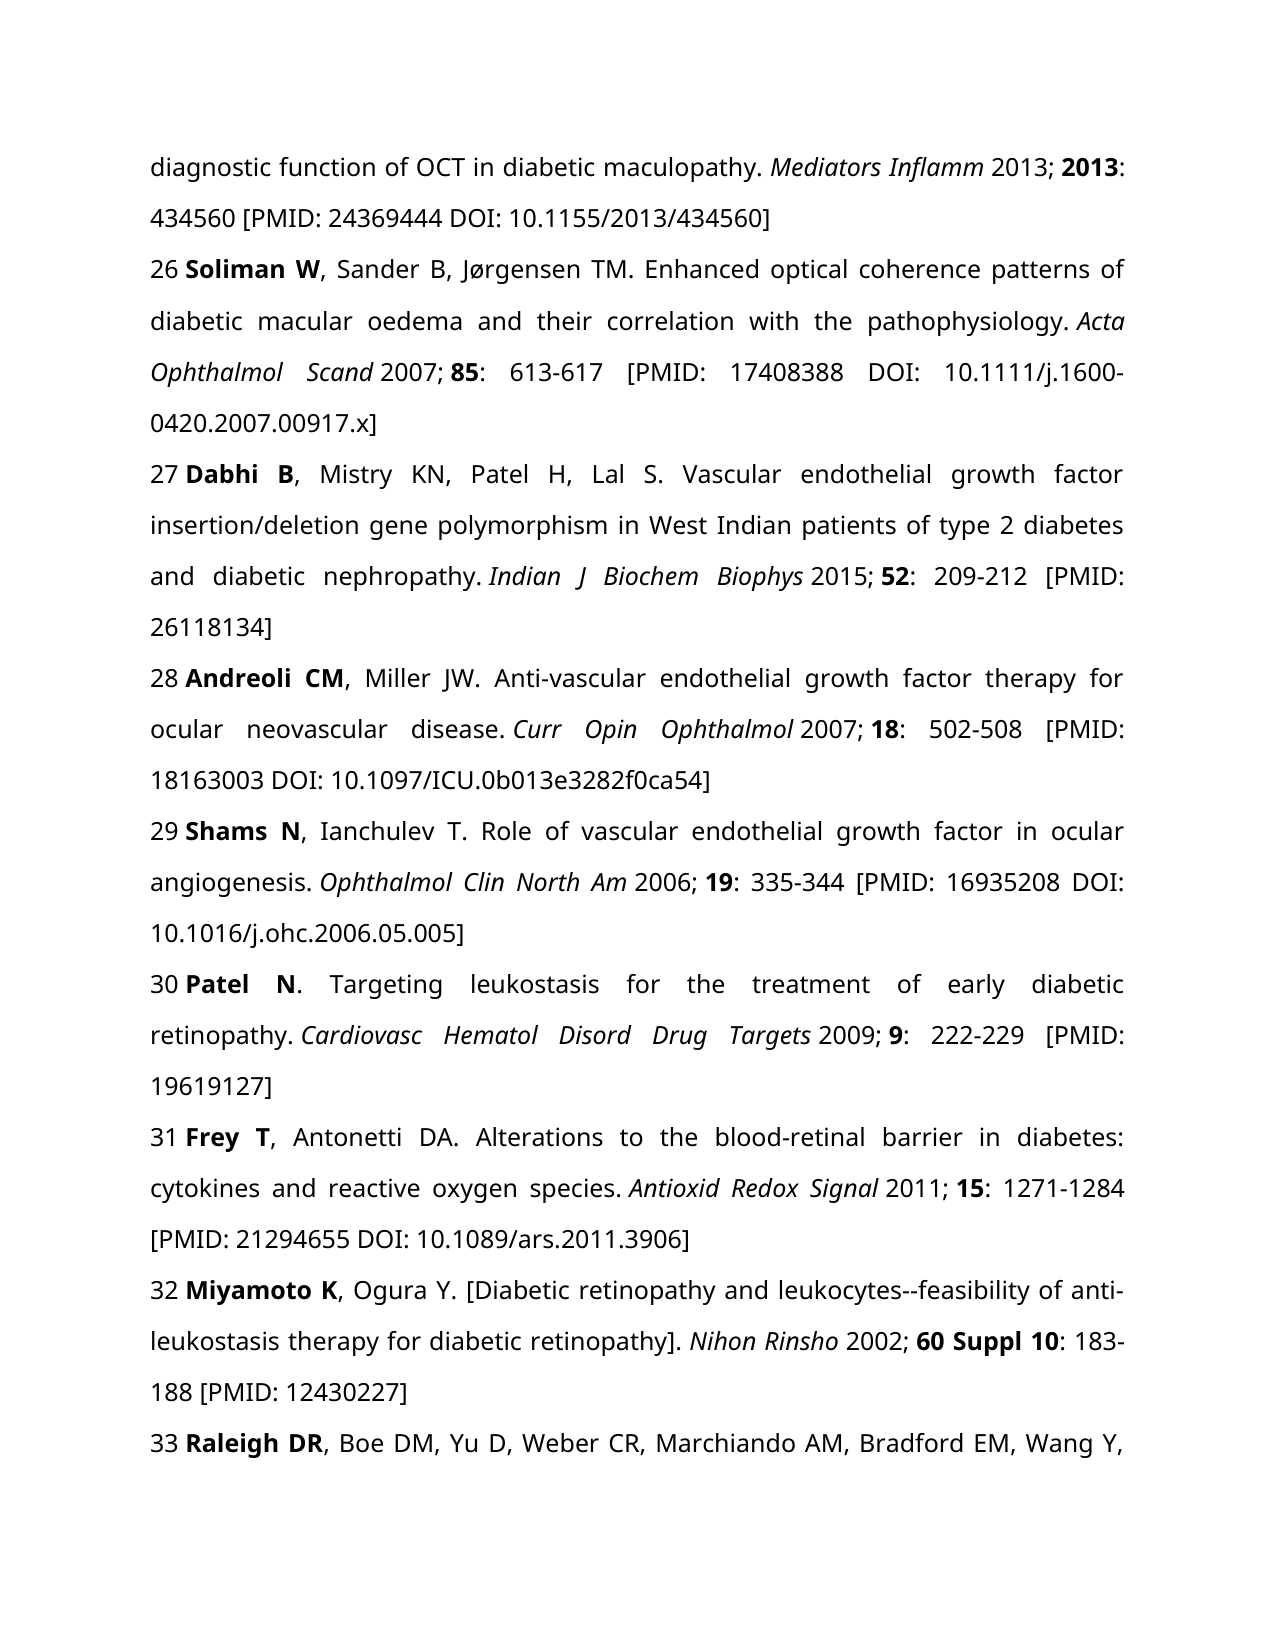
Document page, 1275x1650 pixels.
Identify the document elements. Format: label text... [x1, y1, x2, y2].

text 30 Patel N. Targeting leukostasis for the treatment of early diabetic retinopathy. Cardiovasc Hematol Disord Drug Targets 2009; 9: 222-229 [PMID: 19619127] [150, 967, 1125, 1103]
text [150, 150, 1125, 235]
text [150, 1426, 1125, 1460]
text 31 Frey T, Antonetti DA. Alterations to the blood-retinal barrier in diabetes: cytokines and reactive oxygen species. Antioxid Redox Signal 2011; 15: 1271-1284 [PMID: 21294655 DOI: 10.1089/ars.2011.3906] [150, 1120, 1125, 1256]
text 26 Soliman W, Sander B, Jørgensen TM. Enhanced optical coherence patterns of diabetic macular oedema and their correlation with the pathophysiology. Acta Ophthalmol Scand 2007; 85: 613-617 [PMID: 17408388 DOI: 10.1111/j.1600-0420.2007.00917.x] [150, 252, 1125, 439]
text 29 Shams N, Ianchulev T. Role of vascular endothelial growth factor in ocular angiogenesis. Ophthalmol Clin North Am 2006; 19: 335-344 [PMID: 16935208 DOI: 10.1016/j.ohc.2006.05.005] [150, 813, 1125, 950]
text 28 Andreoli CM, Miller JW. Anti-vascular endothelial growth factor therapy for ocular neovascular disease. Curr Opin Ophthalmol 2007; 18: 502-508 [PMID: 18163003 DOI: 10.1097/ICU.0b013e3282f0ca54] [150, 660, 1125, 797]
text 27 Dabhi B, Mistry KN, Patel H, Lal S. Vascular endothelial growth factor insertion/deletion gene polymorphism in West Indian patients of type 2 diabetes and diabetic nephropathy. Indian J Biochem Biophys 2015; 52: 209-212 [PMID: 26118134] [150, 456, 1125, 643]
text 32 Miyamoto K, Ogura Y. [Diabetic retinopathy and leukocytes--feasibility of anti-leukostasis therapy for diabetic retinopathy]. Nihon Rinsho 2002; 60 Suppl 10: 183-188 [PMID: 12430227] [150, 1273, 1125, 1409]
